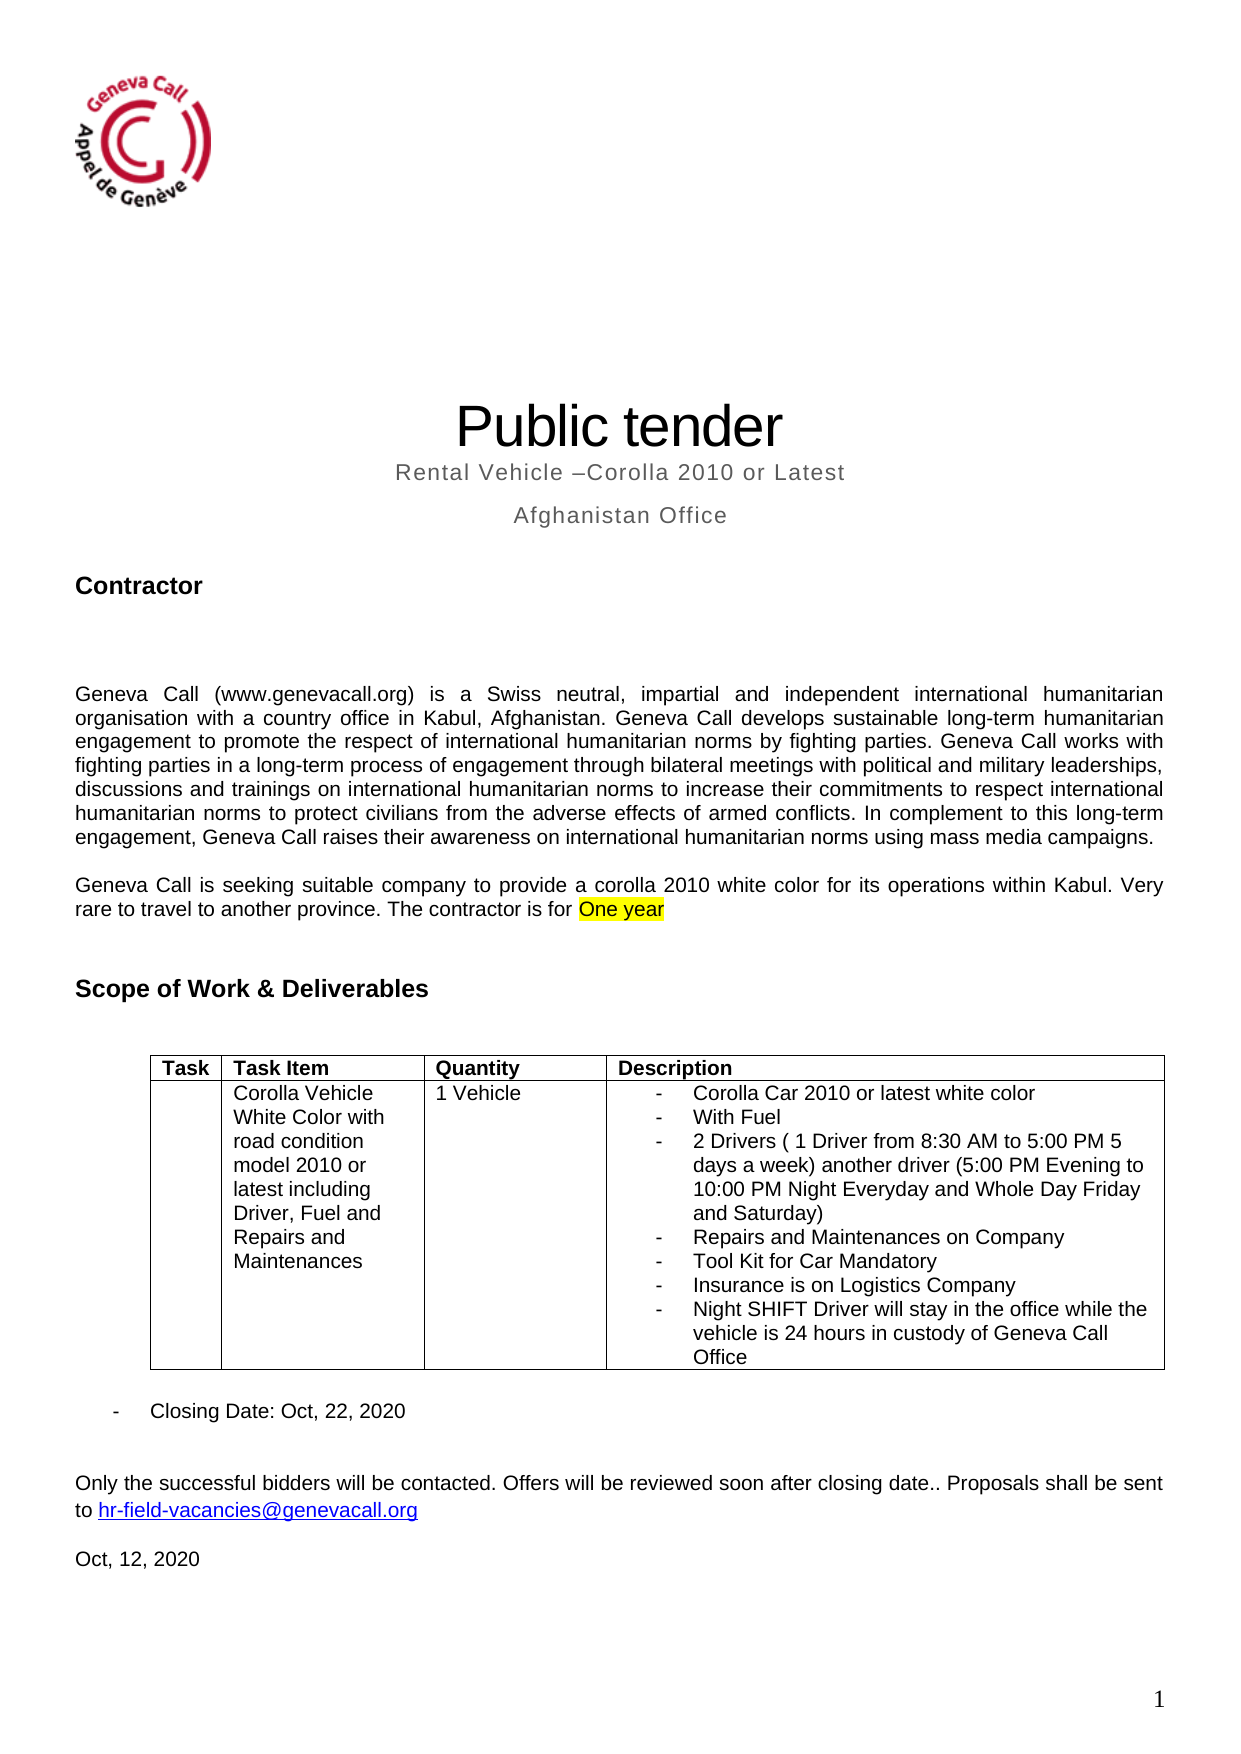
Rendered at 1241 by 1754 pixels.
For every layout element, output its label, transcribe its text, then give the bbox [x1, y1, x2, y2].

table_header Task Item [222, 1056, 424, 1080]
text Geneva Call (www.genevacall.org) is a Swiss neutral, impartial and independent international humanitarian organisation with a country office in Kabul, Afghanistan. Geneva Call develops sustainable long-term humanitarian engagement to promote the respect of international humanitarian norms by fighting parties. Geneva Call works with fighting parties in a long-term process of engagement through bilateral meetings with political and military leaderships, discussions and trainings on international humanitarian norms to increase their commitments to respect international humanitarian norms to protect civilians from the adverse effects of armed conflicts. In complement to this long-term engagement, Geneva Call raises their awareness on international humanitarian norms using mass media campaigns. [75, 681, 1165, 849]
table_cell 1 Vehicle [425, 1081, 606, 1369]
table_cell Corolla Vehicle White Color with road condition model 2010 or latest including Driver, Fuel and Repairs and Maintenances [222, 1081, 424, 1369]
table_header Quantity [425, 1056, 606, 1080]
subtitle Rental Vehicle –Corolla 2010 or Latest [75, 459, 1165, 485]
text Only the successful bidders will be contacted. Offers will be reviewed soon after closing date.. Proposals shall be sent to hr-field-vacancies@genevacall.org [75, 1470, 1165, 1523]
subtitle Scope of Work & Deliverables [75, 974, 1165, 1002]
table_cell Corolla Car 2010 or latest white color With Fuel 2 Drivers ( 1 Driver from 8:30 AM to 5:00 PM 5 days a week) another driver (5:00 PM Evening to 10:00 PM Night Everyday and Whole Day Friday and Saturday) Repairs and Maintenances on Company Tool Kit for Car Mandatory Insurance is on Logistics Company Night SHIFT Driver will stay in the office while the vehicle is 24 hours in custody of Geneva Call Office [607, 1081, 1164, 1369]
title Public tender [75, 392, 1165, 459]
subtitle Afghanistan Office [75, 502, 1165, 528]
list Closing Date: Oct, 22, 2020 [112, 1398, 1165, 1422]
table_header Task [151, 1056, 221, 1080]
text Geneva Call is seeking suitable company to provide a corolla 2010 white color for its operations within Kabul. Very rare to travel to another province. The contractor is for One year [75, 873, 1165, 921]
table_header Description [607, 1056, 1164, 1080]
table_cell [151, 1081, 221, 1369]
text Oct, 12, 2020 [75, 1547, 1165, 1571]
subtitle Contractor [75, 571, 1165, 600]
picture [75, 73, 211, 210]
